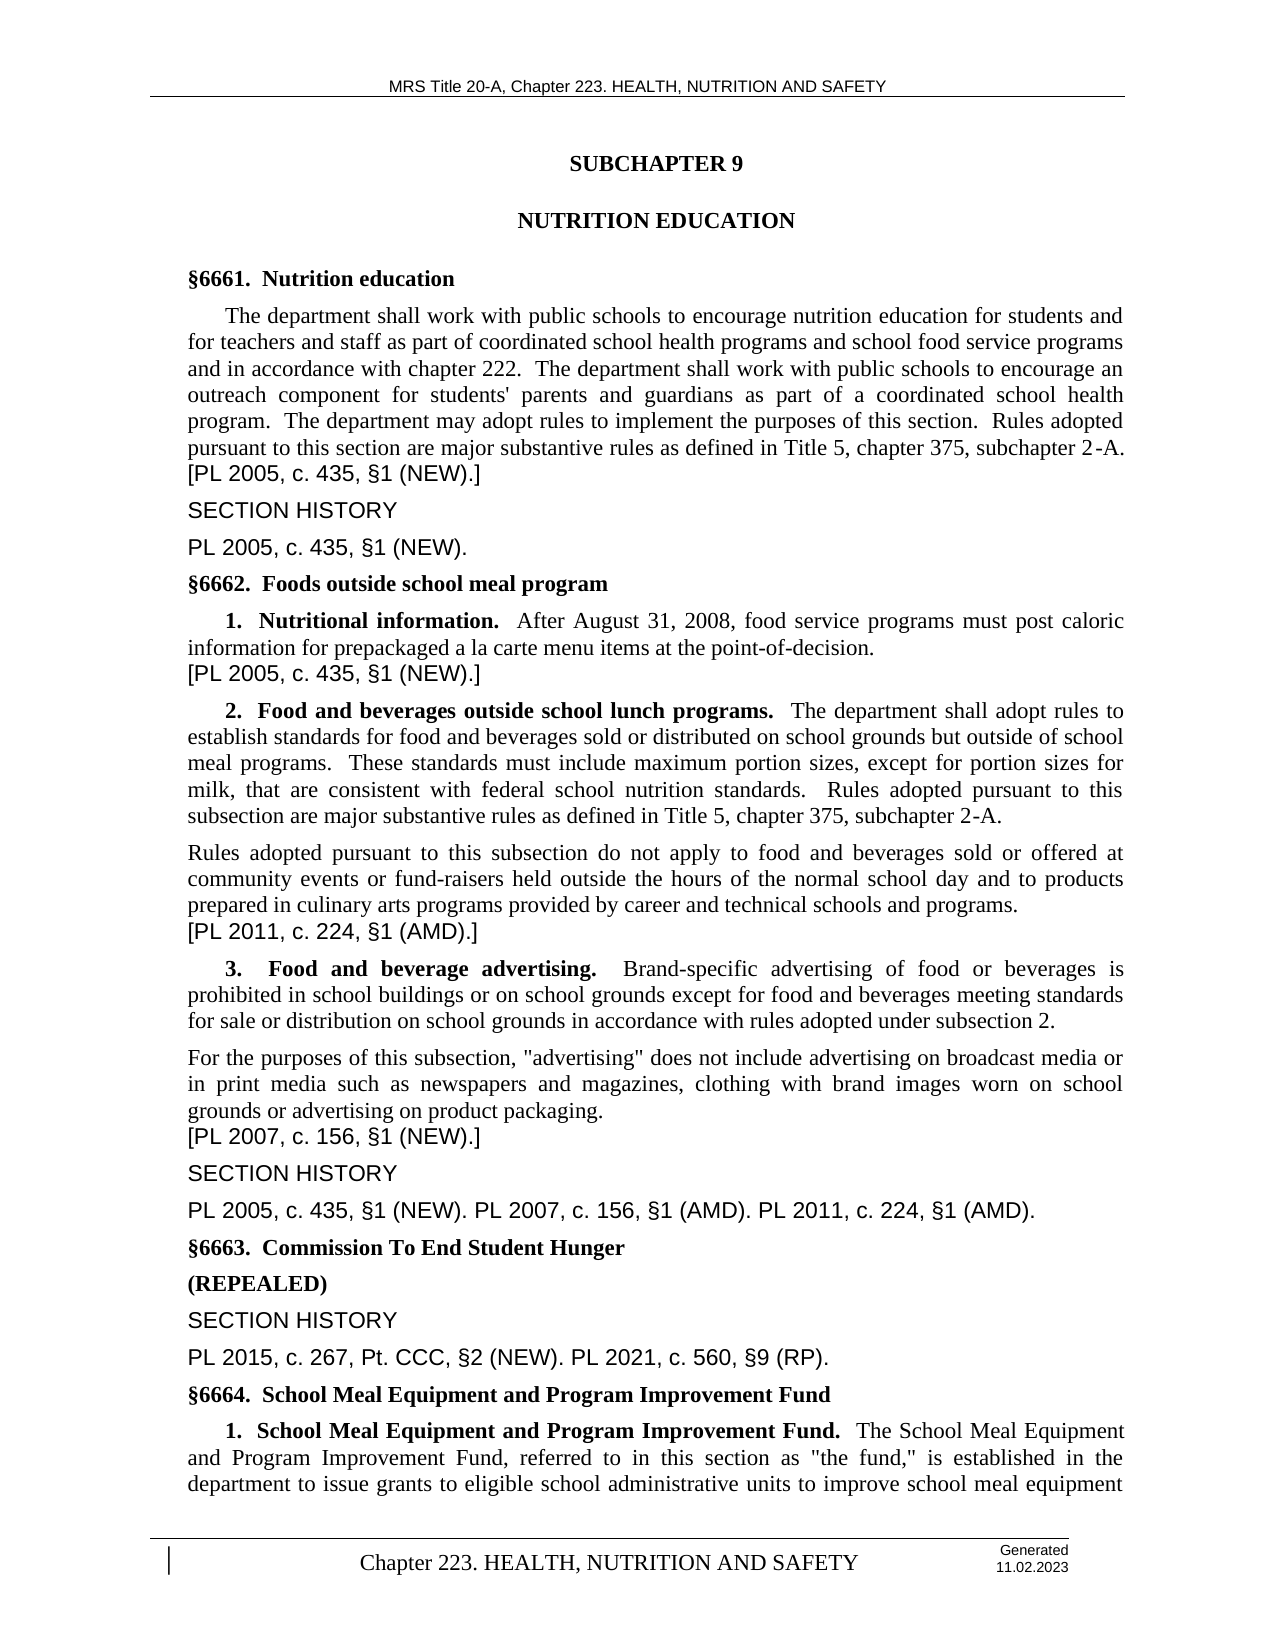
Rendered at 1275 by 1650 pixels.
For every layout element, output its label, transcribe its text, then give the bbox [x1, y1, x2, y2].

text 2. Food and beverages outside school lunch programs. The department shall adopt rules to establish standards for food and beverages sold or distributed on school grounds but outside of school meal programs. These standards must include maximum portion sizes, except for portion sizes for milk, that are consistent with federal school nutrition standards. Rules adopted pursuant to this subsection are major substantive rules as defined in Title 5, chapter 375, subchapter 2‑A. [187, 697, 1125, 828]
text §6662. Foods outside school meal program [187, 570, 1125, 597]
text §6664. School Meal Equipment and Program Improvement Fund [187, 1381, 1125, 1407]
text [187, 1417, 1125, 1496]
text PL 2015, c. 267, Pt. CCC, §2 (NEW). PL 2021, c. 560, §9 (RP). [187, 1344, 1125, 1370]
text [PL 2011, c. 224, §1 (AMD).] [187, 918, 1125, 944]
text NUTRITION EDUCATION [187, 208, 1125, 234]
text PL 2005, c. 435, §1 (NEW). [187, 534, 1125, 560]
text The department shall work with public schools to encourage nutrition education for students and for teachers and staff as part of coordinated school health programs and school food service programs and in accordance with chapter 222. The department shall work with public schools to encourage an outreach component for students' parents and guardians as part of a coordinated school health program. The department may adopt rules to implement the purposes of this section. Rules adopted pursuant to this section are major substantive rules as defined in Title 5, chapter 375, subchapter 2‑A. [PL 2005, c. 435, §1 (NEW).] [187, 302, 1125, 486]
text SECTION HISTORY [187, 1307, 1125, 1333]
text Rules adopted pursuant to this subsection do not apply to food and beverages sold or offered at community events or fund-raisers held outside the hours of the normal school day and to products prepared in culinary arts programs provided by career and technical schools and programs. [187, 839, 1125, 918]
text PL 2005, c. 435, §1 (NEW). PL 2007, c. 156, §1 (AMD). PL 2011, c. 224, §1 (AMD). [187, 1197, 1125, 1223]
text SECTION HISTORY [187, 1160, 1125, 1186]
text SECTION HISTORY [187, 497, 1125, 523]
text (REPEALED) [187, 1270, 1125, 1297]
text [PL 2007, c. 156, §1 (NEW).] [187, 1123, 1125, 1149]
text [PL 2005, c. 435, §1 (NEW).] [187, 660, 1125, 686]
text 1. Nutritional information. After August 31, 2008, food service programs must post caloric information for prepackaged a la carte menu items at the point-of-decision. [187, 607, 1125, 660]
text 3. Food and beverage advertising. Brand-specific advertising of food or beverages is prohibited in school buildings or on school grounds except for food and beverages meeting standards for sale or distribution on school grounds in accordance with rules adopted under subsection 2. [187, 955, 1125, 1034]
text §6663. Commission To End Student Hunger [187, 1233, 1125, 1260]
text For the purposes of this subsection, "advertising" does not include advertising on broadcast media or in print media such as newspapers and magazines, clothing with brand images worn on school grounds or advertising on product packaging. [187, 1044, 1125, 1123]
text §6661. Nutrition education [187, 265, 1125, 292]
text SUBCHAPTER 9 [187, 150, 1125, 176]
